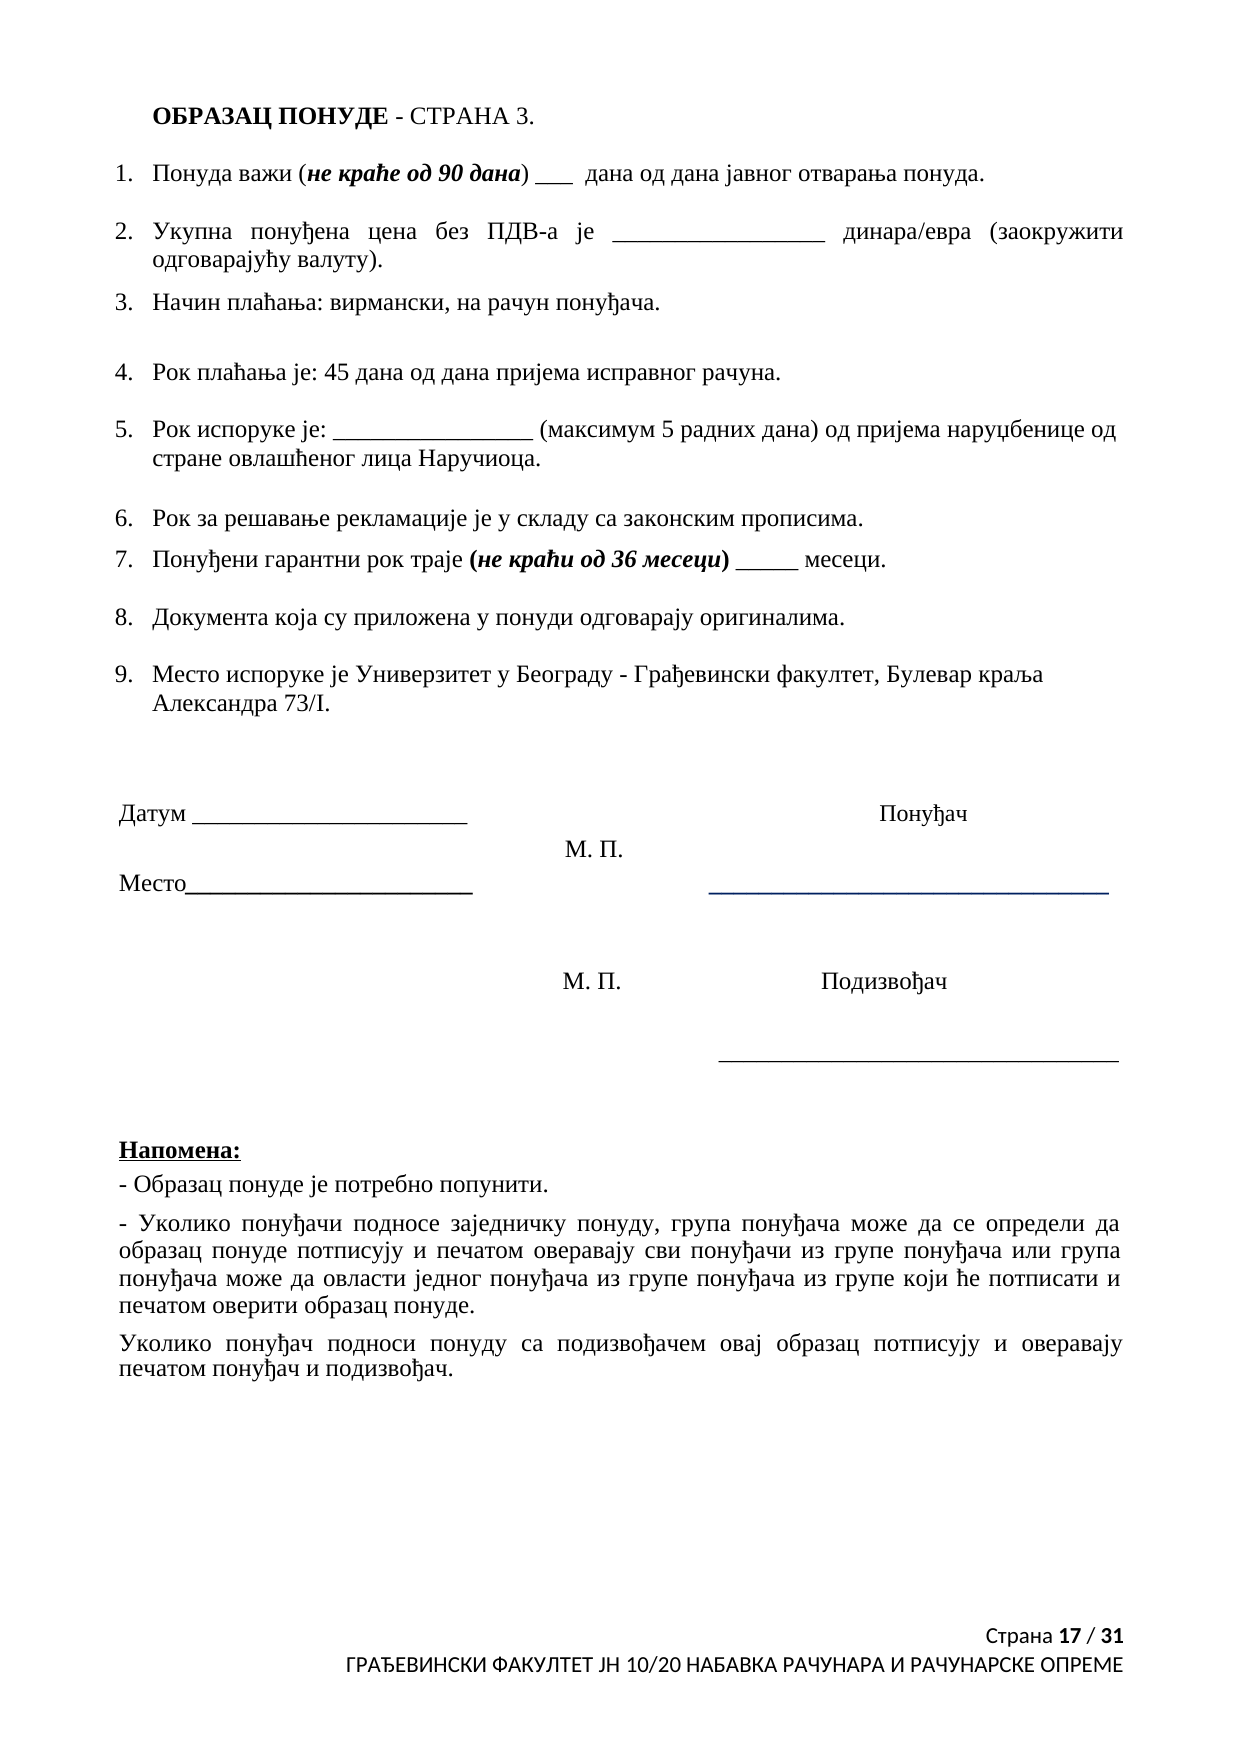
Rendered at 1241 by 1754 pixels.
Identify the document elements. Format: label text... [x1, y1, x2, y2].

text 8. Документа која су приложена у понуди одговарају оригиналима. [114, 602, 1123, 631]
text ОБРАЗАЦ ПОНУДЕ - СТРАНА 3. [152, 101, 1123, 129]
text 5. Рок испоруке је: ________________ (максимум 5 радних дана) од пријема наруџбенице од стране овлашћеног лица Наручиоца. [114, 414, 1123, 472]
text ________________________________ [719, 1036, 1123, 1065]
text М. П. Подизвођач [537, 966, 1123, 995]
text 3. Начин плаћања: вирмански, на рачун понуђача. [611, 294, 1123, 315]
text Место_______________________ ________________________________ [119, 868, 1123, 897]
text 9. Место испоруке је Универзитет у Београду - Грађевински факултет, Булевар краља Александра 73/I. [114, 659, 1123, 717]
text Датум ______________________ Понуђач [119, 799, 1123, 827]
text 1. Понуда важи (не краће од 90 дана) ___ дана од дана јавног отварања понуда. [114, 158, 1123, 187]
text 6. Рок за решавање рекламације je у складу са законским прописима. [114, 506, 1123, 532]
text 7. Понуђени гарантни рок траје (не краћи од 36 месеци) _____ месеци. [114, 544, 1123, 573]
text Напомена: [119, 1135, 1123, 1163]
text - Образац понуде је потребно попунити. [119, 1169, 1123, 1198]
text 4. Рок плаћања је: 45 дана од дана пријема исправног рачуна. [114, 357, 1123, 385]
text 2. Укупна понуђена цена без ПДВ-а је _________________ динара/евра (заокружити одговарајућу валуту). [114, 216, 1123, 273]
text 3. Начин плаћања: вирмански, на рачун понуђача. [114, 294, 616, 315]
text М. П. [519, 834, 1123, 862]
text Уколико понуђач подноси понуду са подизвођачем овај образац потписују и оверавају печатом понуђач и подизвођач. [119, 1331, 1123, 1382]
text - Уколико понуђачи подносе заједничку понуду, група понуђача може да се определи да образац понуде потписују и печатом оверавају сви понуђачи из групе понуђача или група понуђача може да овласти једног понуђача из групе понуђача из групе који ће потписати и печатом оверити образац понуде. [119, 1210, 1121, 1318]
